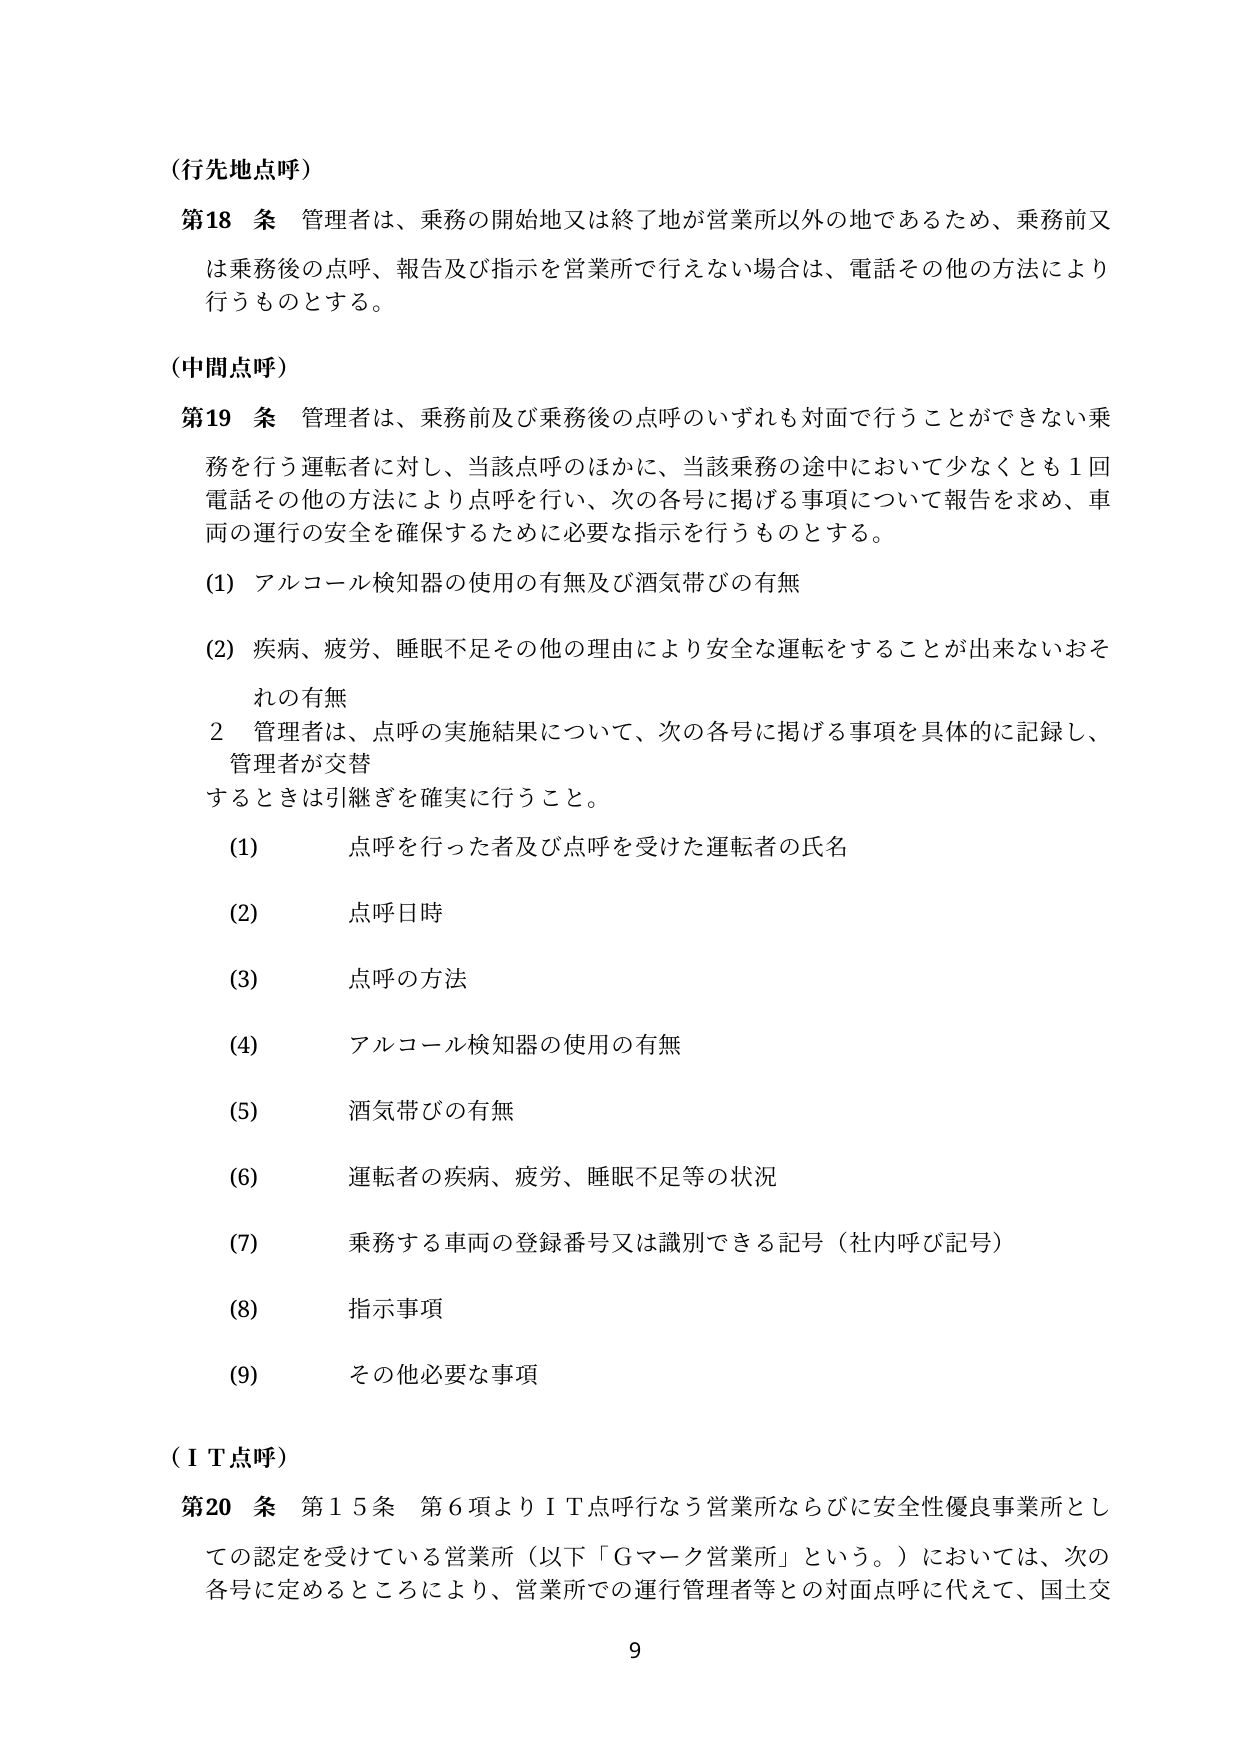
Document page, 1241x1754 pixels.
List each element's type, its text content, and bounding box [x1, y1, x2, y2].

text （中間点呼） [158, 350, 1112, 383]
list 指示事項 [206, 1275, 1112, 1341]
list 酒気帯びの有無 [206, 1077, 1112, 1143]
list その他必要な事項 [206, 1341, 1112, 1407]
list 点呼日時 [206, 879, 1112, 945]
text （行先地点呼） [158, 152, 1112, 185]
list 運転者の疾病、疲労、睡眠不足等の状況 [206, 1143, 1112, 1209]
text ２ 管理者は、点呼の実施結果について、次の各号に掲げる事項を具体的に記録し、管理者が交替 [183, 713, 1112, 779]
list アルコール検知器の使用の有無及び酒気帯びの有無 [203, 548, 1112, 614]
text するときは引継ぎを確実に行うこと。 [204, 779, 1112, 813]
list 点呼を行った者及び点呼を受けた運転者の氏名 [206, 813, 1112, 879]
text 第18条 管理者は、乗務の開始地又は終了地が営業所以外の地であるため、乗務前又は乗務後の点呼、報告及び指示を営業所で行えない場合は、電話その他の方法により行うものとする。 [158, 185, 1112, 317]
list 疾病、疲労、睡眠不足その他の理由により安全な運転をすることが出来ないおそれの有無 [203, 614, 1112, 713]
text 第19条 管理者は、乗務前及び乗務後の点呼のいずれも対面で行うことができない乗務を行う運転者に対し、当該点呼のほかに、当該乗務の途中において少なくとも１回電話その他の方法により点呼を行い、次の各号に掲げる事項について報告を求め、車両の運行の安全を確保するために必要な指示を行うものとする。 [158, 383, 1112, 548]
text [158, 1473, 1112, 1605]
list 乗務する車両の登録番号又は識別できる記号（社内呼び記号） [206, 1209, 1112, 1275]
list 点呼の方法 [206, 945, 1112, 1011]
list アルコール検知器の使用の有無 [206, 1011, 1112, 1077]
text （ＩＴ点呼） [158, 1440, 1112, 1473]
